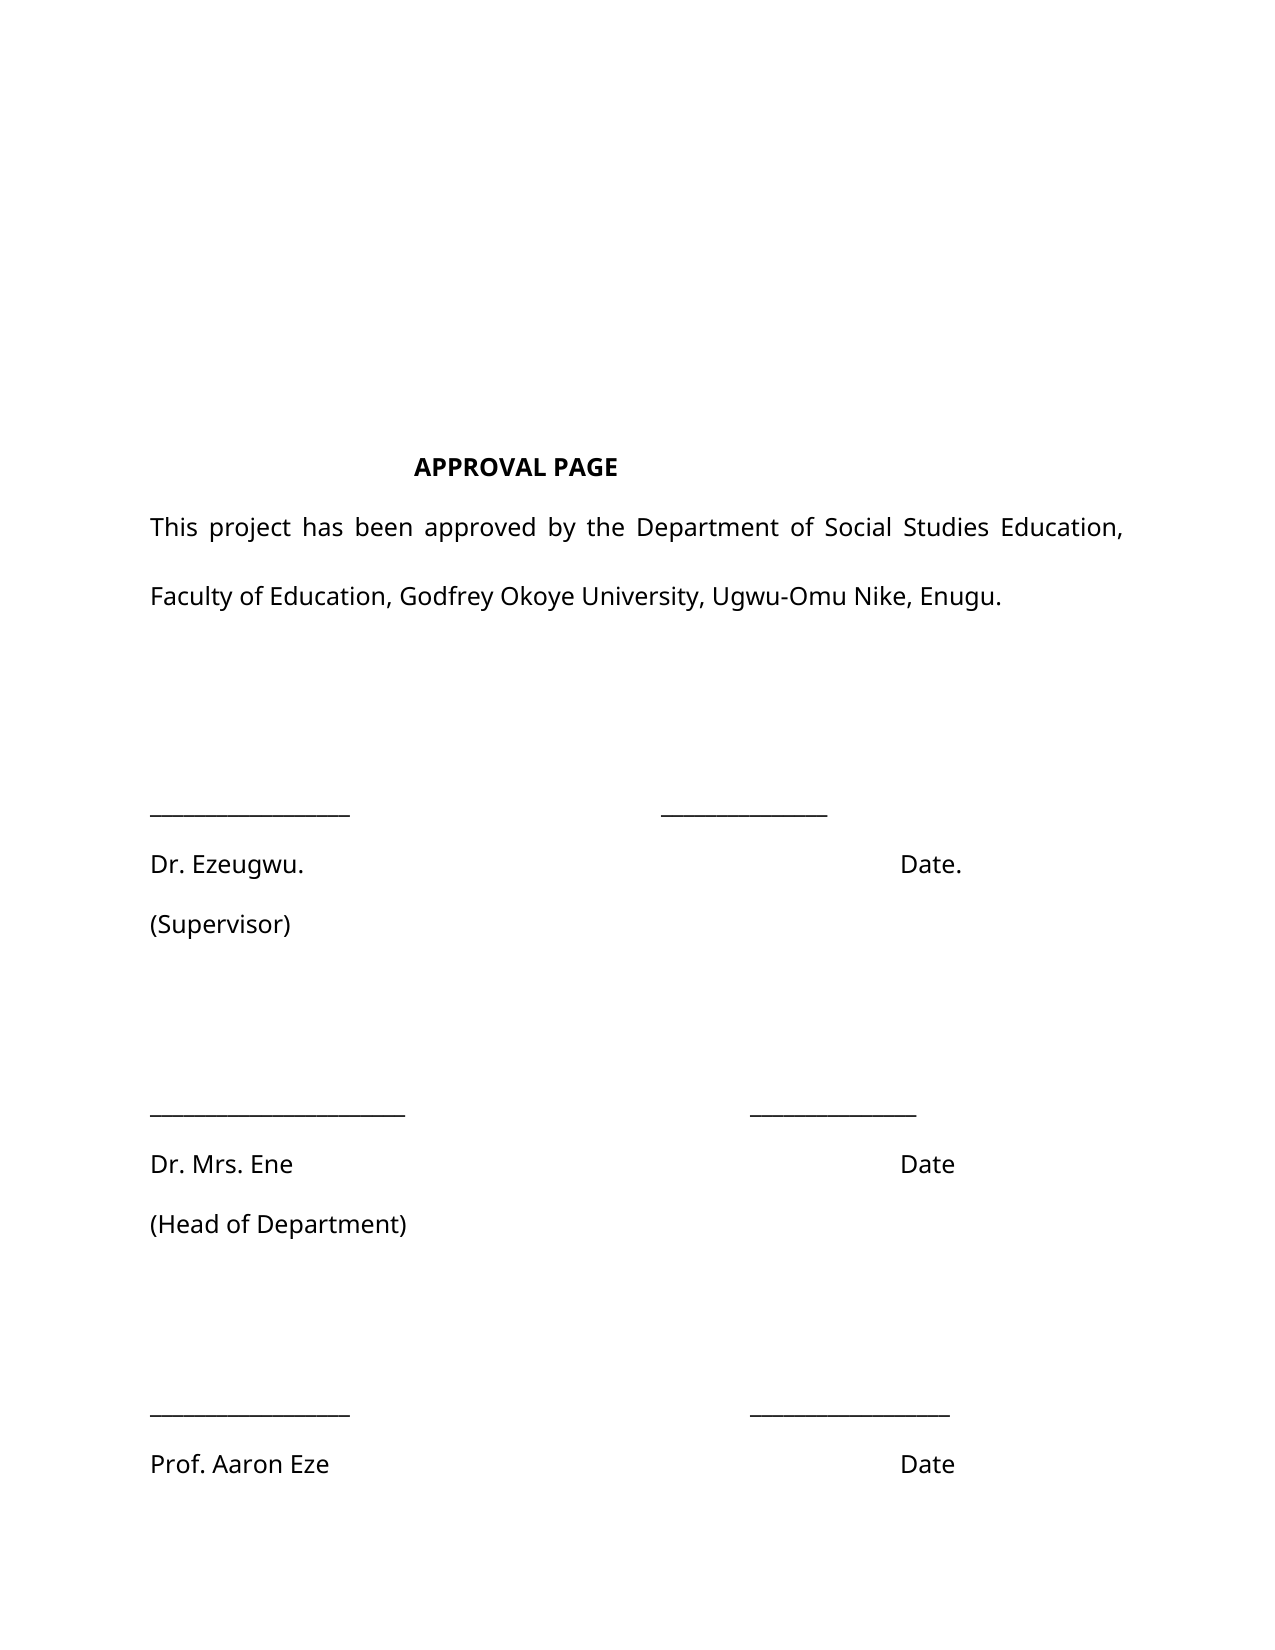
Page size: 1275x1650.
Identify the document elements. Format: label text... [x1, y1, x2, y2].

text This project has been approved by the Department of Social Studies Education, Faculty of Education, Godfrey Okoye University, Ugwu-Omu Nike, Enugu. [150, 510, 1125, 612]
text (Supervisor) [150, 907, 1125, 941]
text __________________ __________________ [150, 1387, 1125, 1421]
text (Head of Department) [150, 1207, 1125, 1241]
text Dr. Ezeugwu. Date. [150, 847, 1125, 881]
text Prof. Aaron Eze Date [150, 1447, 1125, 1481]
text _______________________ _______________ [150, 1087, 1125, 1121]
text APPROVAL PAGE [300, 450, 1125, 484]
text __________________ _______________ [150, 787, 1125, 821]
text Dr. Mrs. Ene Date [150, 1147, 1125, 1181]
